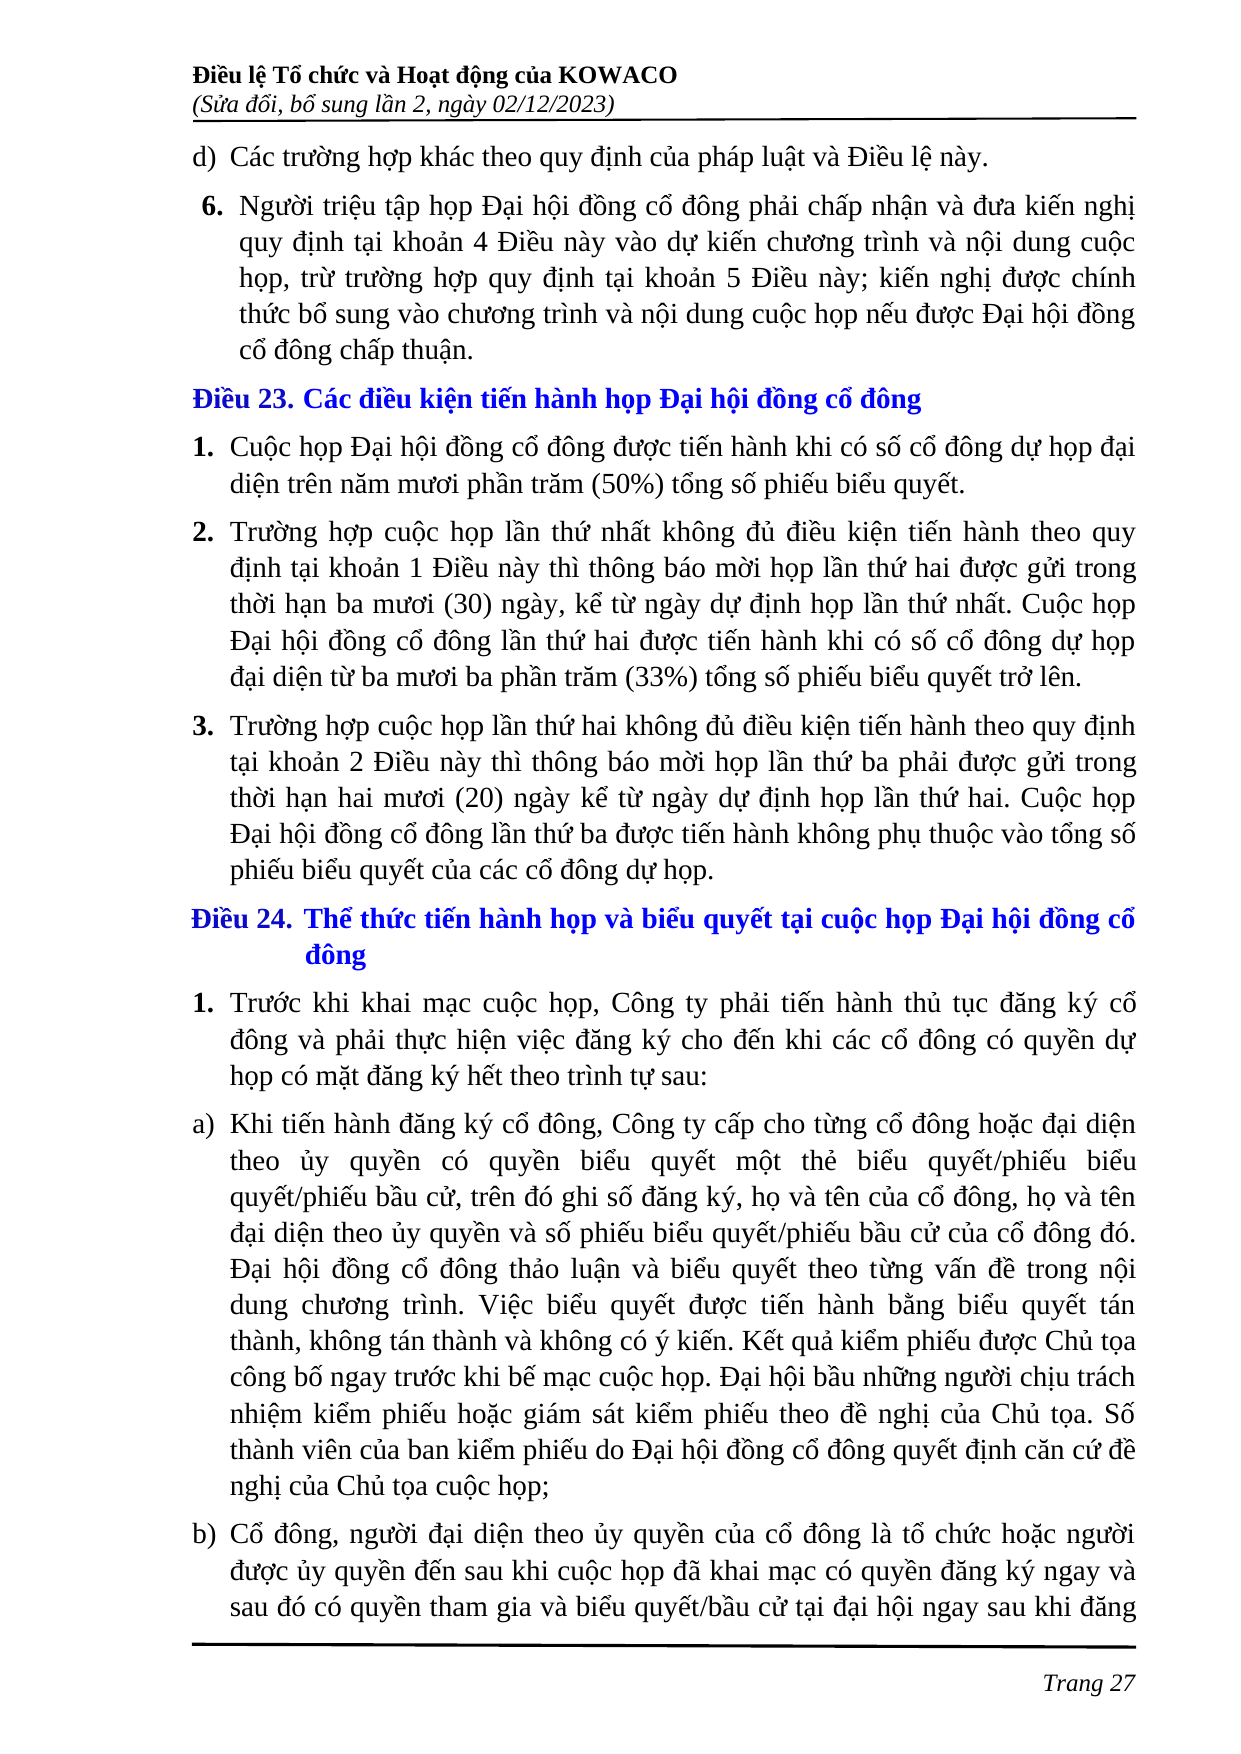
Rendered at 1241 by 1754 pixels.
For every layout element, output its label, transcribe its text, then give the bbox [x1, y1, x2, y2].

list Trước khi khai mạc cuộc họp, Công ty phải tiến hành thủ tục đăng ký cổ đông và phải thực hiện việc đăng ký cho đến khi các cổ đông có quyền dự họp có mặt đăng ký hết theo trình tự sau: [192, 986, 1137, 1091]
list Khi tiến hành đăng ký cổ đông, Công ty cấp cho từng cổ đông hoặc đại diện theo ủy quyền có quyền biểu quyết một thẻ biểu quyết/phiếu biểu quyết/phiếu bầu cử, trên đó ghi số đăng ký, họ và tên của cổ đông, họ và tên đại diện theo ủy quyền và số phiếu biểu quyết/phiếu bầu cử của cổ đông đó. Đại hội đồng cổ đông thảo luận và biểu quyết theo từng vấn đề trong nội dung chương trình. Việc biểu quyết được tiến hành bằng biểu quyết tán thành, không tán thành và không có ý kiến. Kết quả kiểm phiếu được Chủ tọa công bố ngay trước khi bế mạc cuộc họp. Đại hội bầu những người chịu trách nhiệm kiểm phiếu hoặc giám sát kiểm phiếu theo đề nghị của Chủ tọa. Số thành viên của ban kiểm phiếu do Đại hội đồng cổ đông quyết định căn cứ đề nghị của Chủ tọa cuộc họp; [192, 1107, 1137, 1502]
list Các trường hợp khác theo quy định của pháp luật và Điều lệ này. [192, 139, 1137, 173]
list Trường hợp cuộc họp lần thứ nhất không đủ điều kiện tiến hành theo quy định tại khoản 1 Điều này thì thông báo mời họp lần thứ hai được gửi trong thời hạn ba mươi (30) ngày, kể từ ngày dự định họp lần thứ nhất. Cuộc họp Đại hội đồng cổ đông lần thứ hai được tiến hành khi có số cổ đông dự họp đại diện từ ba mươi ba phần trăm (33%) tổng số phiếu biểu quyết trở lên. [192, 514, 1137, 692]
list Trường hợp cuộc họp lần thứ hai không đủ điều kiện tiến hành theo quy định tại khoản 2 Điều này thì thông báo mời họp lần thứ ba phải được gửi trong thời hạn hai mươi (20) ngày kể từ ngày dự định họp lần thứ hai. Cuộc họp Đại hội đồng cổ đông lần thứ ba được tiến hành không phụ thuộc vào tổng số phiếu biểu quyết của các cổ đông dự họp. [192, 708, 1137, 886]
list Người triệu tập họp Đại hội đồng cổ đông phải chấp nhận và đưa kiến nghị quy định tại khoản 4 Điều này vào dự kiến chương trình và nội dung cuộc họp, trừ trường hợp quy định tại khoản 5 Điều này; kiến nghị được chính thức bổ sung vào chương trình và nội dung cuộc họp nếu được Đại hội đồng cổ đông chấp thuận. [201, 188, 1137, 366]
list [192, 1517, 1137, 1622]
subtitle Các điều kiện tiến hành họp Đại hội đồng cổ đông [192, 381, 1137, 414]
list Cuộc họp Đại hội đồng cổ đông được tiến hành khi có số cổ đông dự họp đại diện trên năm mươi phần trăm (50%) tổng số phiếu biểu quyết. [192, 429, 1137, 499]
subtitle Thể thức tiến hành họp và biểu quyết tại cuộc họp Đại hội đồng cổ đông [191, 901, 1137, 971]
